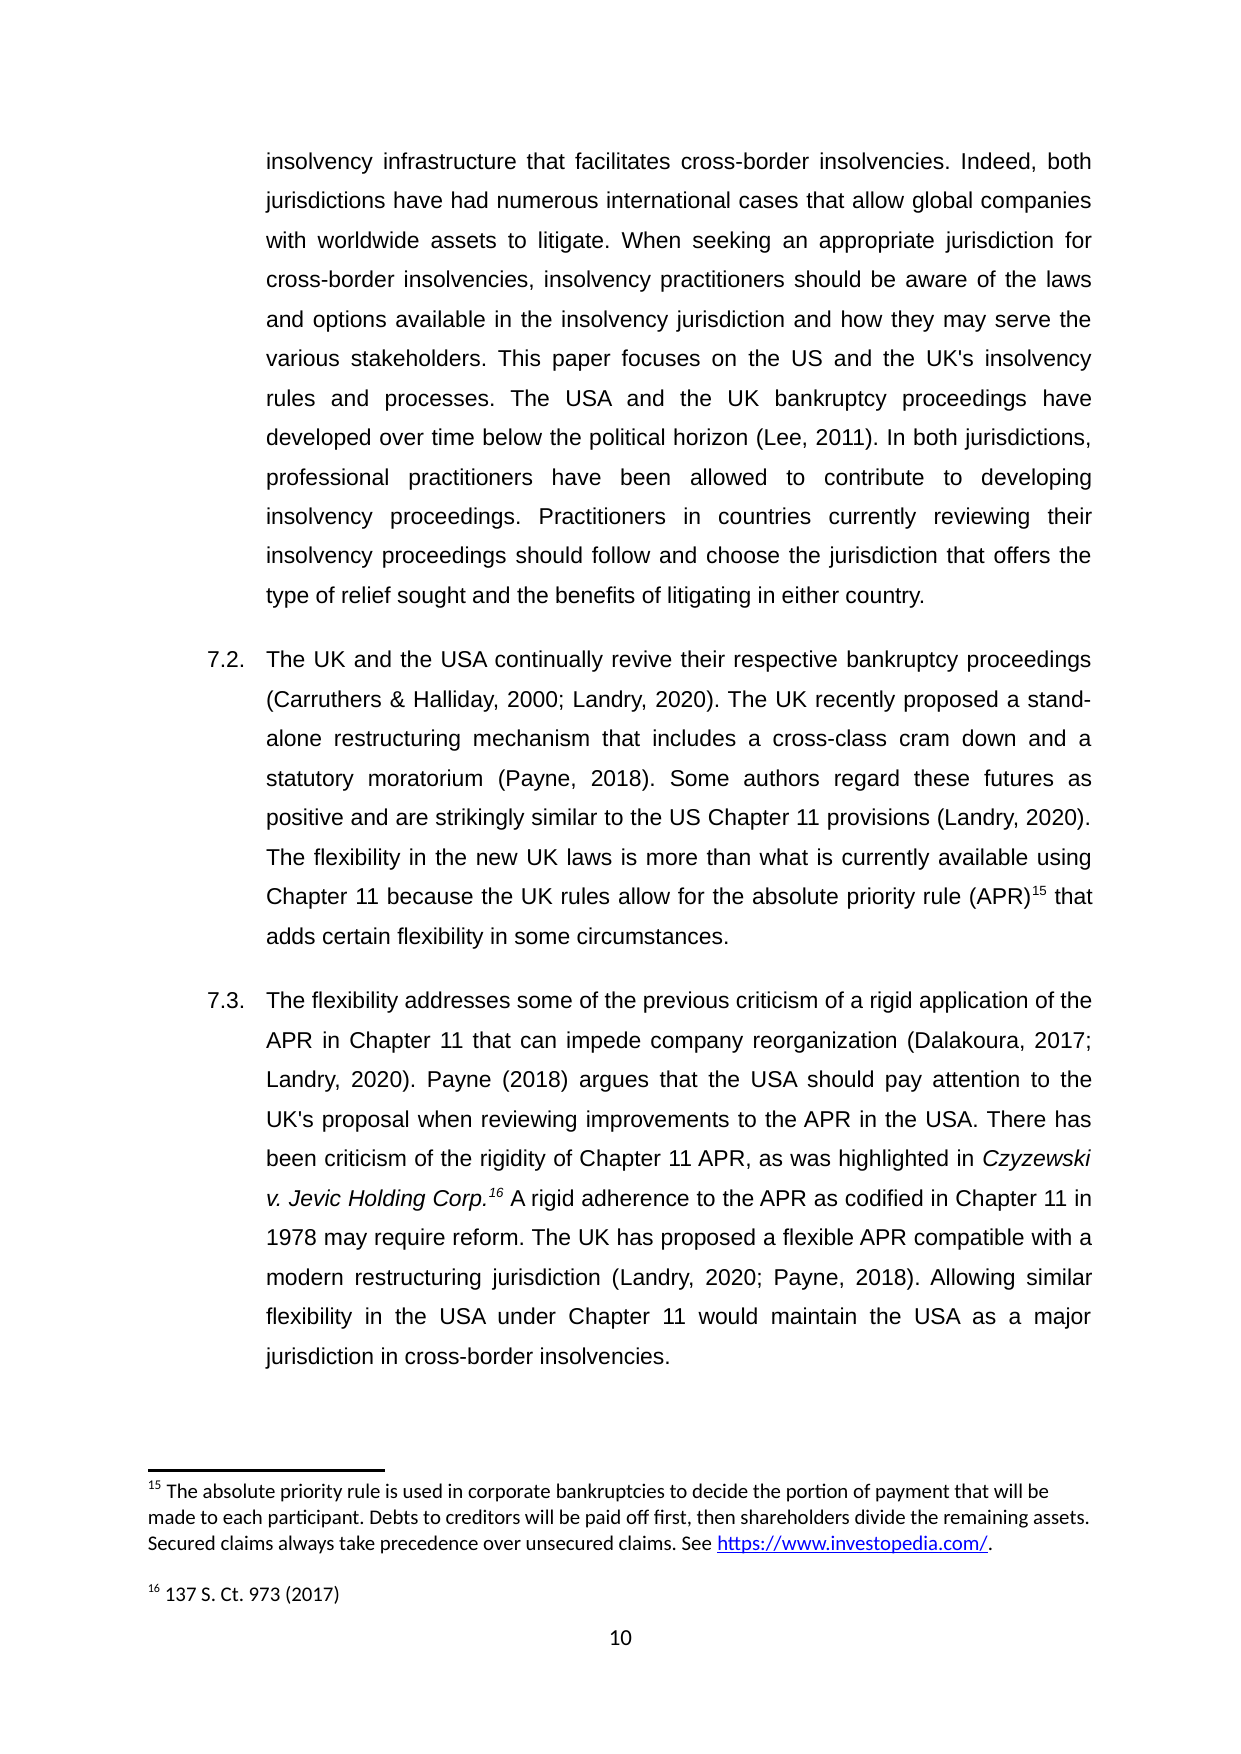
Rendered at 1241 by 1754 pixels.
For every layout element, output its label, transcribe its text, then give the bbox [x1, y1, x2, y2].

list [207, 148, 1092, 608]
list The UK and the USA continually revive their respective bankruptcy proceedings (Carruthers & Halliday, 2000; Landry, 2020). The UK recently proposed a stand-alone restructuring mechanism that includes a cross-class cram down and a statutory moratorium (Payne, 2018). Some authors regard these futures as positive and are strikingly similar to the US Chapter 11 provisions (Landry, 2020). The flexibility in the new UK laws is more than what is currently available using Chapter 11 because the UK rules allow for the absolute priority rule (APR) that adds certain flexibility in some circumstances. [207, 646, 1092, 949]
list The flexibility addresses some of the previous criticism of a rigid application of the APR in Chapter 11 that can impede company reorganization (Dalakoura, 2017; Landry, 2020). Payne (2018) argues that the USA should pay attention to the UK's proposal when reviewing improvements to the APR in the USA. There has been criticism of the rigidity of Chapter 11 APR, as was highlighted in Czyzewski v. Jevic Holding Corp. A rigid adherence to the APR as codified in Chapter 11 in 1978 may require reform. The UK has proposed a flexible APR compatible with a modern restructuring jurisdiction (Landry, 2020; Payne, 2018). Allowing similar flexibility in the USA under Chapter 11 would maintain the USA as a major jurisdiction in cross-border insolvencies. [207, 987, 1092, 1369]
